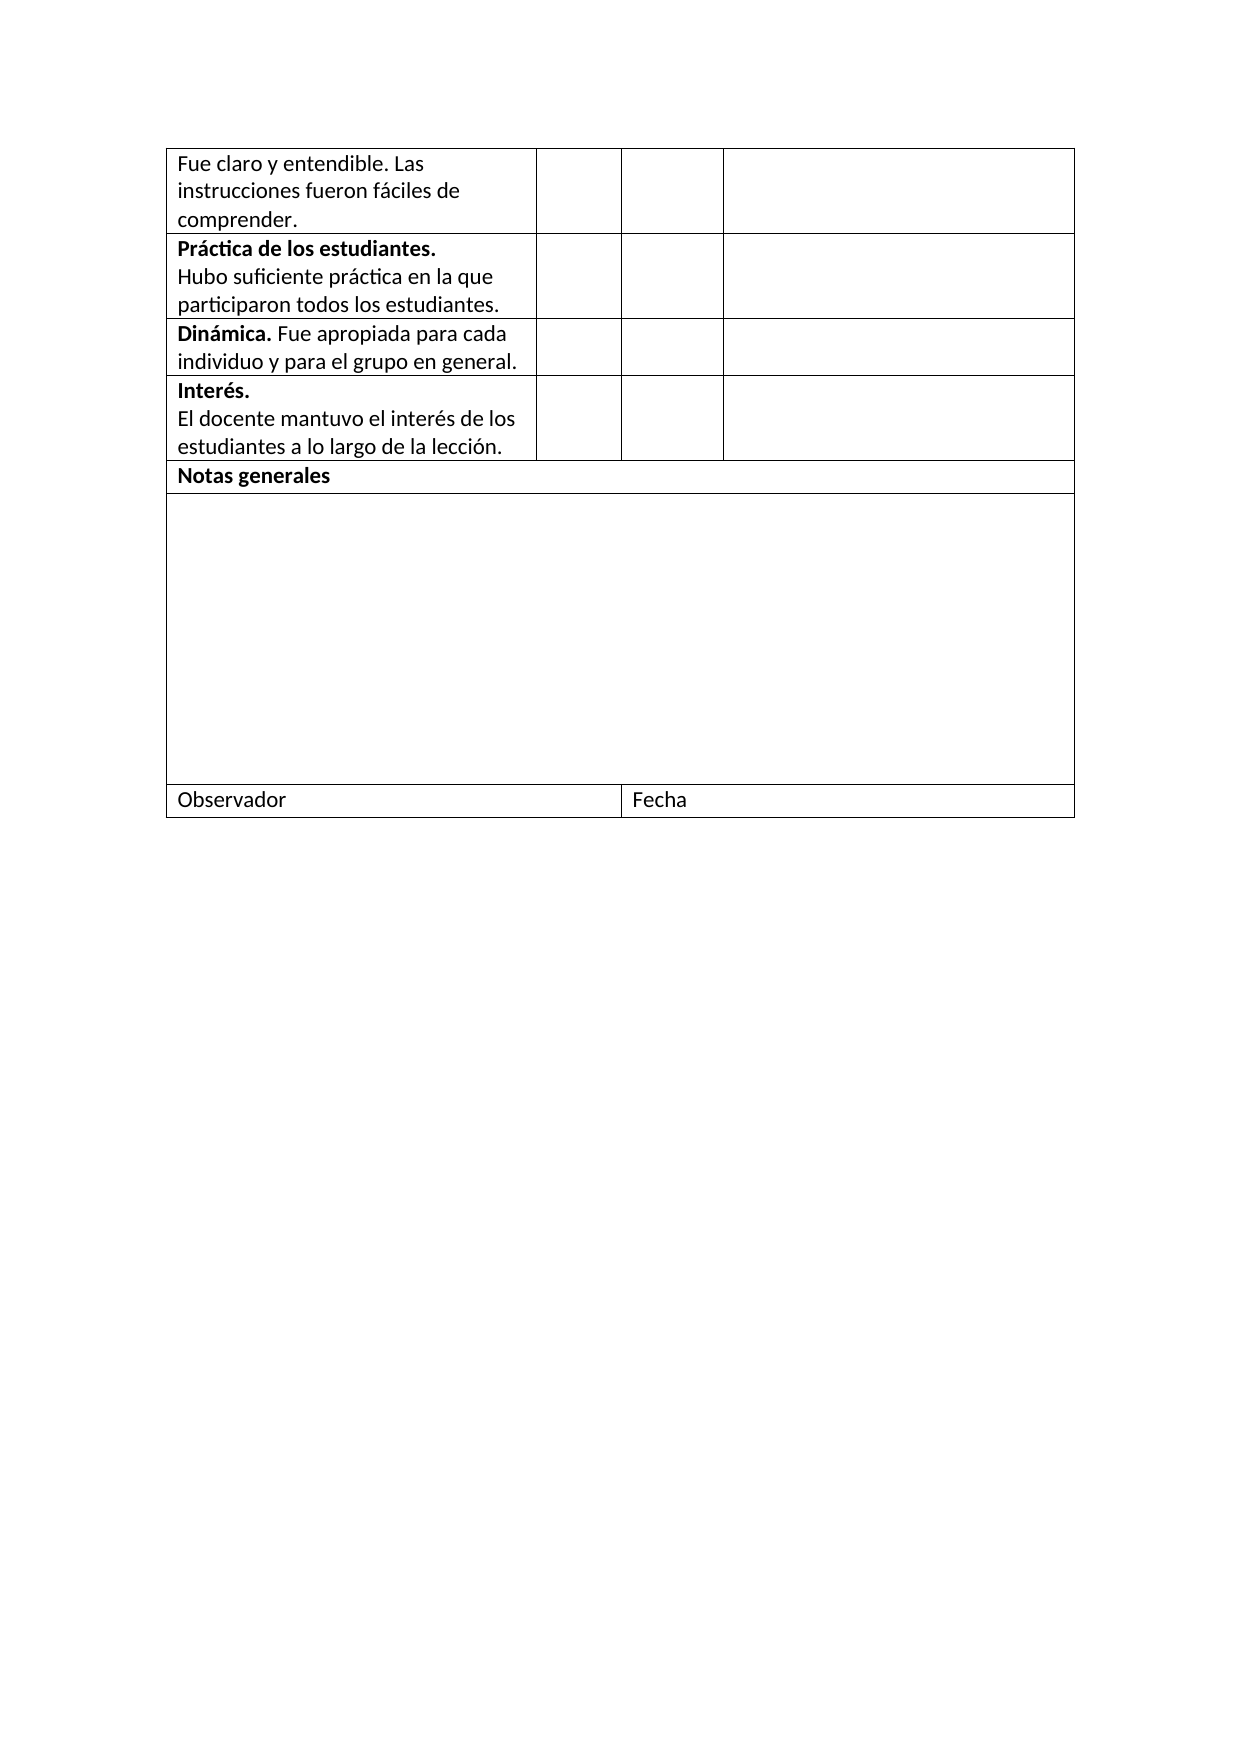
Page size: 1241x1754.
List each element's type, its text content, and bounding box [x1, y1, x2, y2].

table_cell Práctica de los estudiantes. Hubo suficiente práctica en la que participaron todos los estudiantes. [167, 234, 536, 318]
table_cell [622, 376, 723, 460]
table_cell [622, 149, 723, 233]
table_cell [537, 376, 621, 460]
table_cell Notas generales [167, 461, 1074, 493]
table_cell [537, 149, 621, 233]
table_cell [167, 494, 1074, 784]
table_cell [724, 149, 1074, 233]
table_cell [724, 376, 1074, 460]
table_cell [622, 234, 723, 318]
table_cell Fecha [622, 785, 1074, 817]
table_cell [537, 234, 621, 318]
table_cell [537, 319, 621, 375]
table_cell Interés. El docente mantuvo el interés de los estudiantes a lo largo de la lección. [167, 376, 536, 460]
table_cell [724, 234, 1074, 318]
table_cell [622, 319, 723, 375]
table_cell Observador [167, 785, 621, 817]
table_cell Dinámica. Fue apropiada para cada individuo y para el grupo en general. [167, 319, 536, 375]
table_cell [167, 149, 536, 233]
table_cell [724, 319, 1074, 375]
